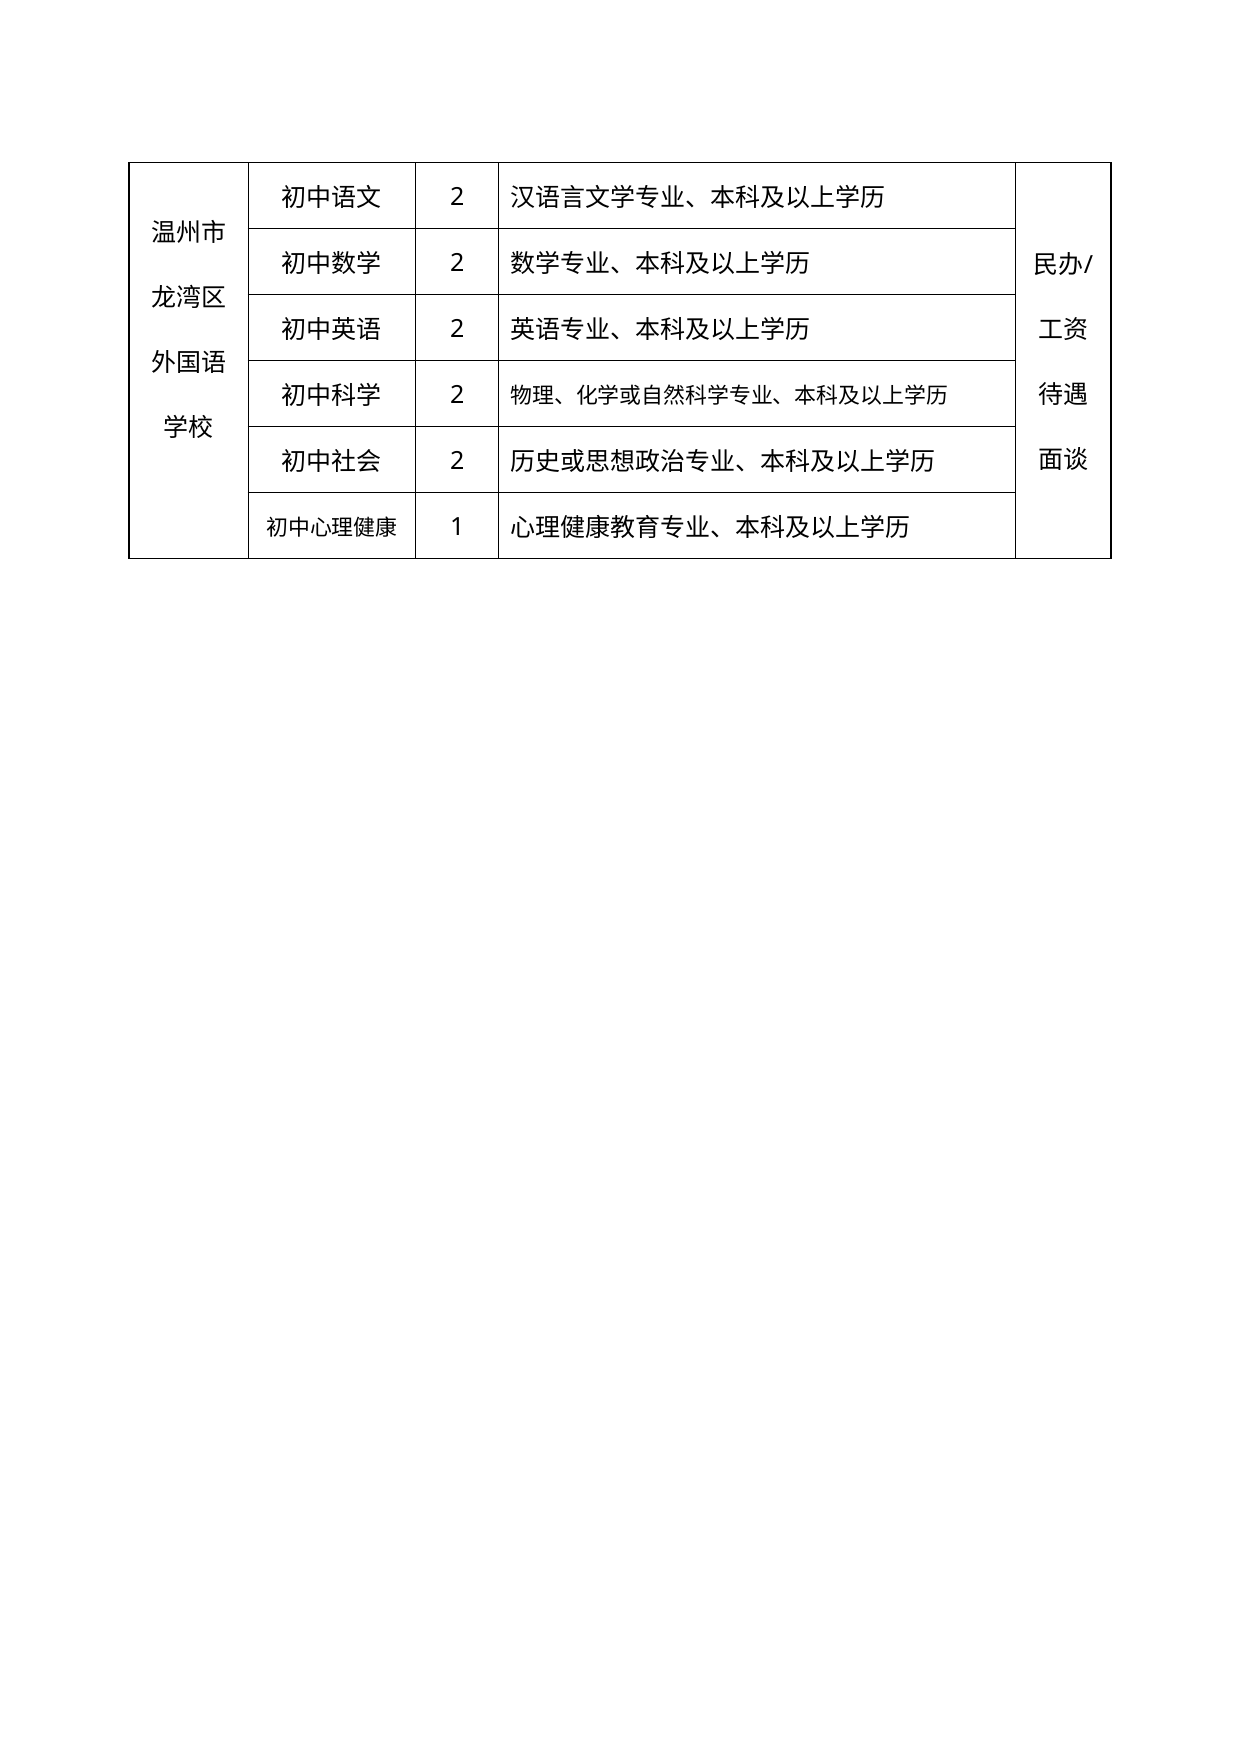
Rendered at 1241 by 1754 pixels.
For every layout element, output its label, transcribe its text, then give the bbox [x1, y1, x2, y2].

table_cell 物理、化学或自然科学专业、本科及以上学历 [499, 361, 1015, 426]
table_cell 汉语言文学专业、本科及以上学历 [499, 163, 1015, 228]
table_cell 数学专业、本科及以上学历 [499, 229, 1015, 294]
table_cell 2 [416, 427, 498, 492]
table_cell 2 [416, 295, 498, 360]
table_cell 心理健康教育专业、本科及以上学历 [499, 493, 1015, 558]
table_cell 初中心理健康 [249, 493, 415, 558]
table_cell 初中英语 [249, 295, 415, 360]
table_cell 2 [416, 361, 498, 426]
table_cell 2 [416, 163, 498, 228]
table_cell 历史或思想政治专业、本科及以上学历 [499, 427, 1015, 492]
table_cell 温州市龙湾区外国语学校 [130, 163, 248, 558]
table_cell 初中社会 [249, 427, 415, 492]
table_cell 初中语文 [249, 163, 415, 228]
table_cell 民办/工资待遇面谈 [1016, 163, 1110, 558]
table_cell 初中数学 [249, 229, 415, 294]
table_cell 英语专业、本科及以上学历 [499, 295, 1015, 360]
table_cell 1 [416, 493, 498, 558]
table_cell 2 [416, 229, 498, 294]
table_cell 初中科学 [249, 361, 415, 426]
